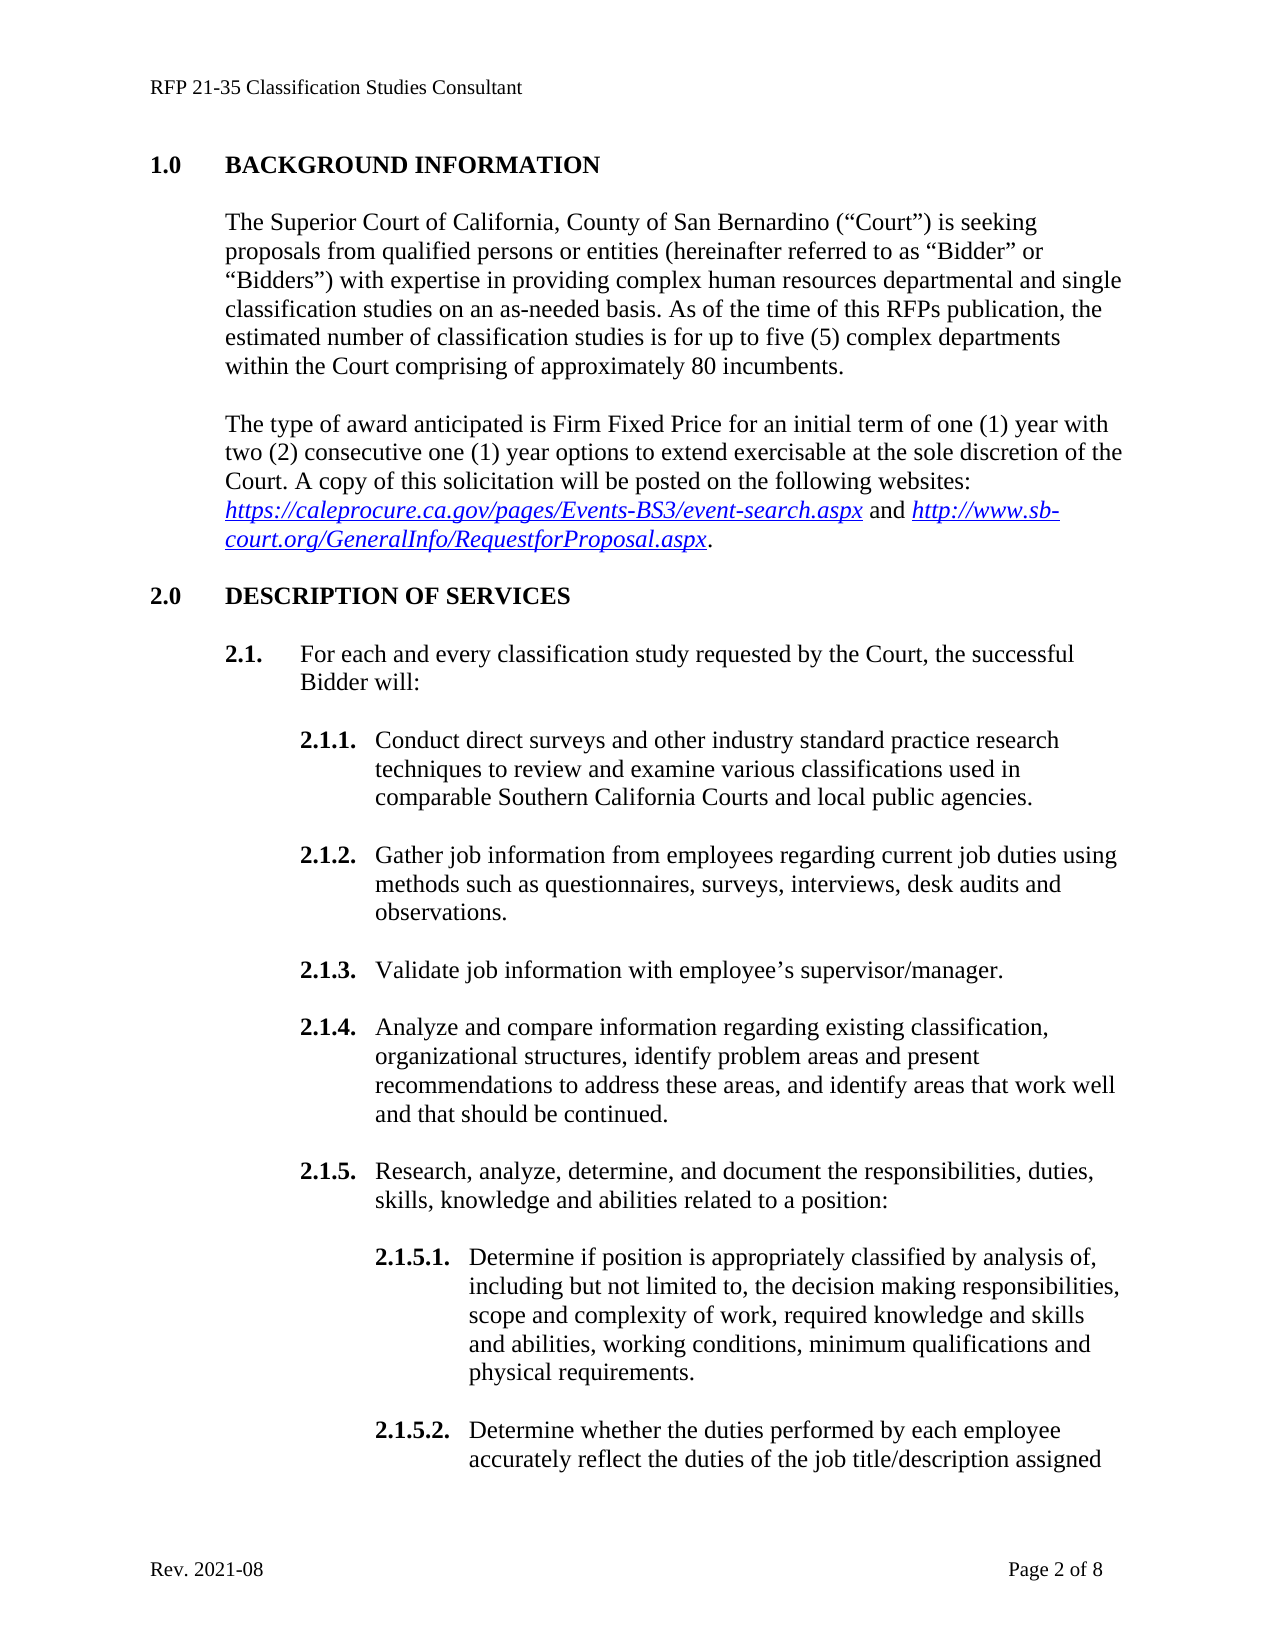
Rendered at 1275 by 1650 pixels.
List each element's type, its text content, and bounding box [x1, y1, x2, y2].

list Analyze and compare information regarding existing classification, organizational structures, identify problem areas and present recommendations to address these areas, and identify areas that work well and that should be continued. [300, 1012, 1125, 1127]
list Determine if position is appropriately classified by analysis of, including but not limited to, the decision making responsibilities, scope and complexity of work, required knowledge and skills and abilities, working conditions, minimum qualifications and physical requirements. [375, 1242, 1125, 1386]
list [375, 1415, 1125, 1472]
list For each and every classification study requested by the Court, the successful Bidder will: [225, 639, 1125, 696]
list Research, analyze, determine, and document the responsibilities, duties, skills, knowledge and abilities related to a position: [300, 1156, 1125, 1214]
list The type of award anticipated is Firm Fixed Price for an initial term of one (1) year with two (2) consecutive one (1) year options to extend exercisable at the sole discretion of the Court. A copy of this solicitation will be posted on the following websites: https://caleprocure.ca.gov/pages/Events-BS3/event-search.aspx and http://www.sb-court.org/GeneralInfo/RequestforProposal.aspx. [225, 409, 1125, 552]
list Validate job information with employee’s supervisor/manager. [300, 955, 1125, 984]
list The Superior Court of California, County of San Bernardino (“Court”) is seeking proposals from qualified persons or entities (hereinafter referred to as “Bidder” or “Bidders”) with expertise in providing complex human resources departmental and single classification studies on an as-needed basis. As of the time of this RFPs publication, the estimated number of classification studies is for up to five (5) complex departments within the Court comprising of approximately 80 incumbents. [225, 207, 1125, 380]
list BACKGROUND INFORMATION [150, 150, 1125, 179]
list DESCRIPTION OF SERVICES [150, 581, 1125, 610]
list Conduct direct surveys and other industry standard practice research techniques to review and examine various classifications used in comparable Southern California Courts and local public agencies. [300, 725, 1125, 811]
list Gather job information from employees regarding current job duties using methods such as questionnaires, surveys, interviews, desk audits and observations. [300, 840, 1125, 926]
